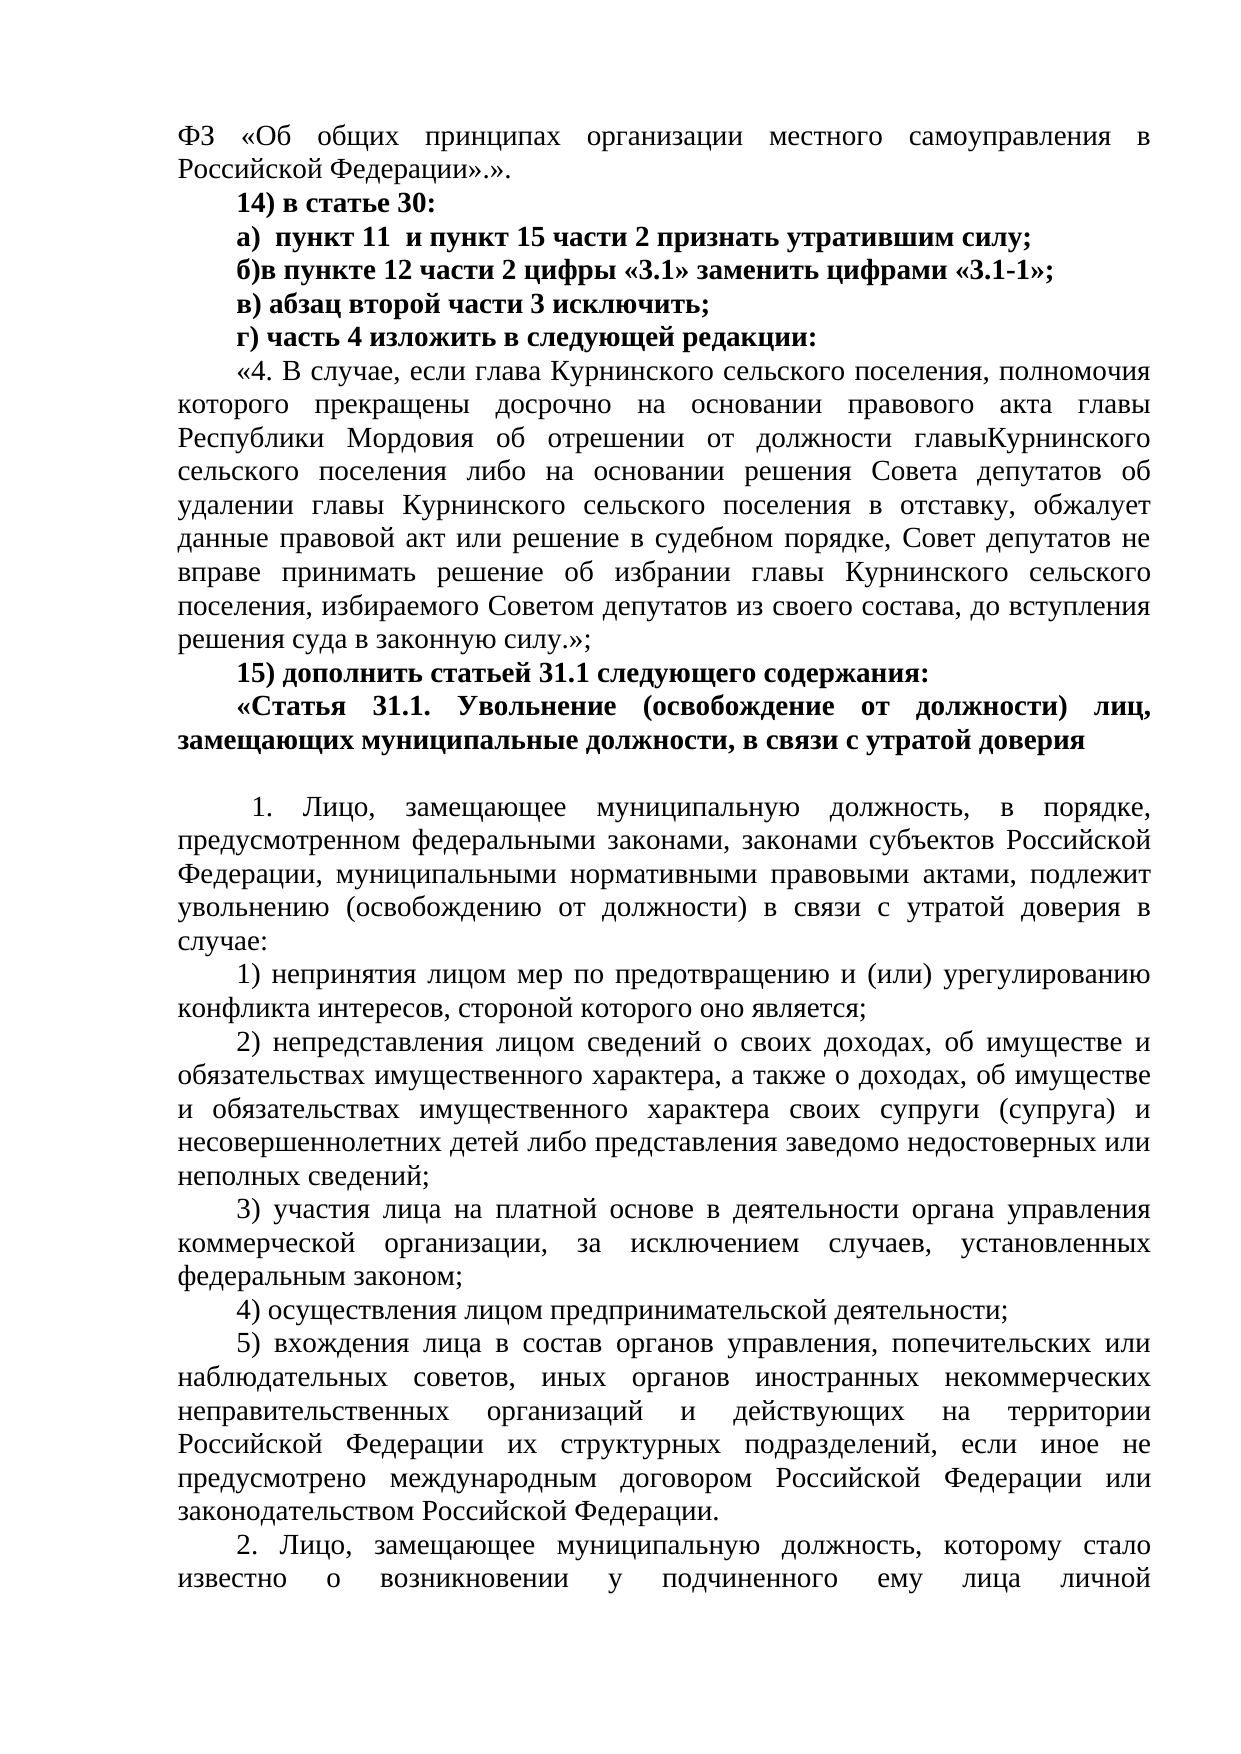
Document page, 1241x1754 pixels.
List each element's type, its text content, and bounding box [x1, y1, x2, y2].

text б)в пункте 12 части 2 цифры «3.1» заменить цифрами «3.1-1»; [177, 252, 1152, 286]
text 4) осуществления лицом предпринимательской деятельности; [177, 1292, 1152, 1326]
text «Статья 31.1. Увольнение (освобождение от должности) лиц, замещающих муниципальные должности, в связи с утратой доверия [177, 688, 1152, 755]
text 5) вхождения лица в состав органов управления, попечительских или наблюдательных советов, иных органов иностранных некоммерческих неправительственных организаций и действующих на территории Российской Федерации их структурных подразделений, если иное не предусмотрено международным договором Российской Федерации или законодательством Российской Федерации. [177, 1326, 1152, 1527]
text 14) в статье 30: [177, 185, 1152, 219]
text а) пункт 11 и пункт 15 части 2 признать утратившим силу; [177, 219, 1152, 252]
text 1) непринятия лицом мер по предотвращению и (или) урегулированию конфликта интересов, стороной которого оно является; [177, 957, 1152, 1024]
text в) абзац второй части 3 исключить; [177, 286, 1152, 319]
text 3) участия лица на платной основе в деятельности органа управления коммерческой организации, за исключением случаев, установленных федеральным законом; [177, 1191, 1152, 1292]
text 2) непредставления лицом сведений о своих доходах, об имуществе и обязательствах имущественного характера, а также о доходах, об имуществе и обязательствах имущественного характера своих супруги (супруга) и несовершеннолетних детей либо представления заведомо недостоверных или неполных сведений; [177, 1024, 1152, 1191]
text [177, 1527, 1152, 1594]
text 15) дополнить статьей 31.1 следующего содержания: [177, 655, 1152, 688]
text «4. В случае, если глава Курнинского сельского поселения, полномочия которого прекращены досрочно на основании правового акта главы Республики Мордовия об отрешении от должности главыКурнинского сельского поселения либо на основании решения Совета депутатов об удалении главы Курнинского сельского поселения в отставку, обжалует данные правовой акт или решение в судебном порядке, Совет депутатов не вправе принимать решение об избрании главы Курнинского сельского поселения, избираемого Советом депутатов из своего состава, до вступления решения суда в законную силу.»; [177, 353, 1152, 655]
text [177, 118, 1152, 185]
text 1. Лицо, замещающее муниципальную должность, в порядке, предусмотренном федеральными законами, законами субъектов Российской Федерации, муниципальными нормативными правовыми актами, подлежит увольнению (освобождению от должности) в связи с утратой доверия в случае: [177, 789, 1152, 957]
text г) часть 4 изложить в следующей редакции: [177, 319, 1152, 353]
